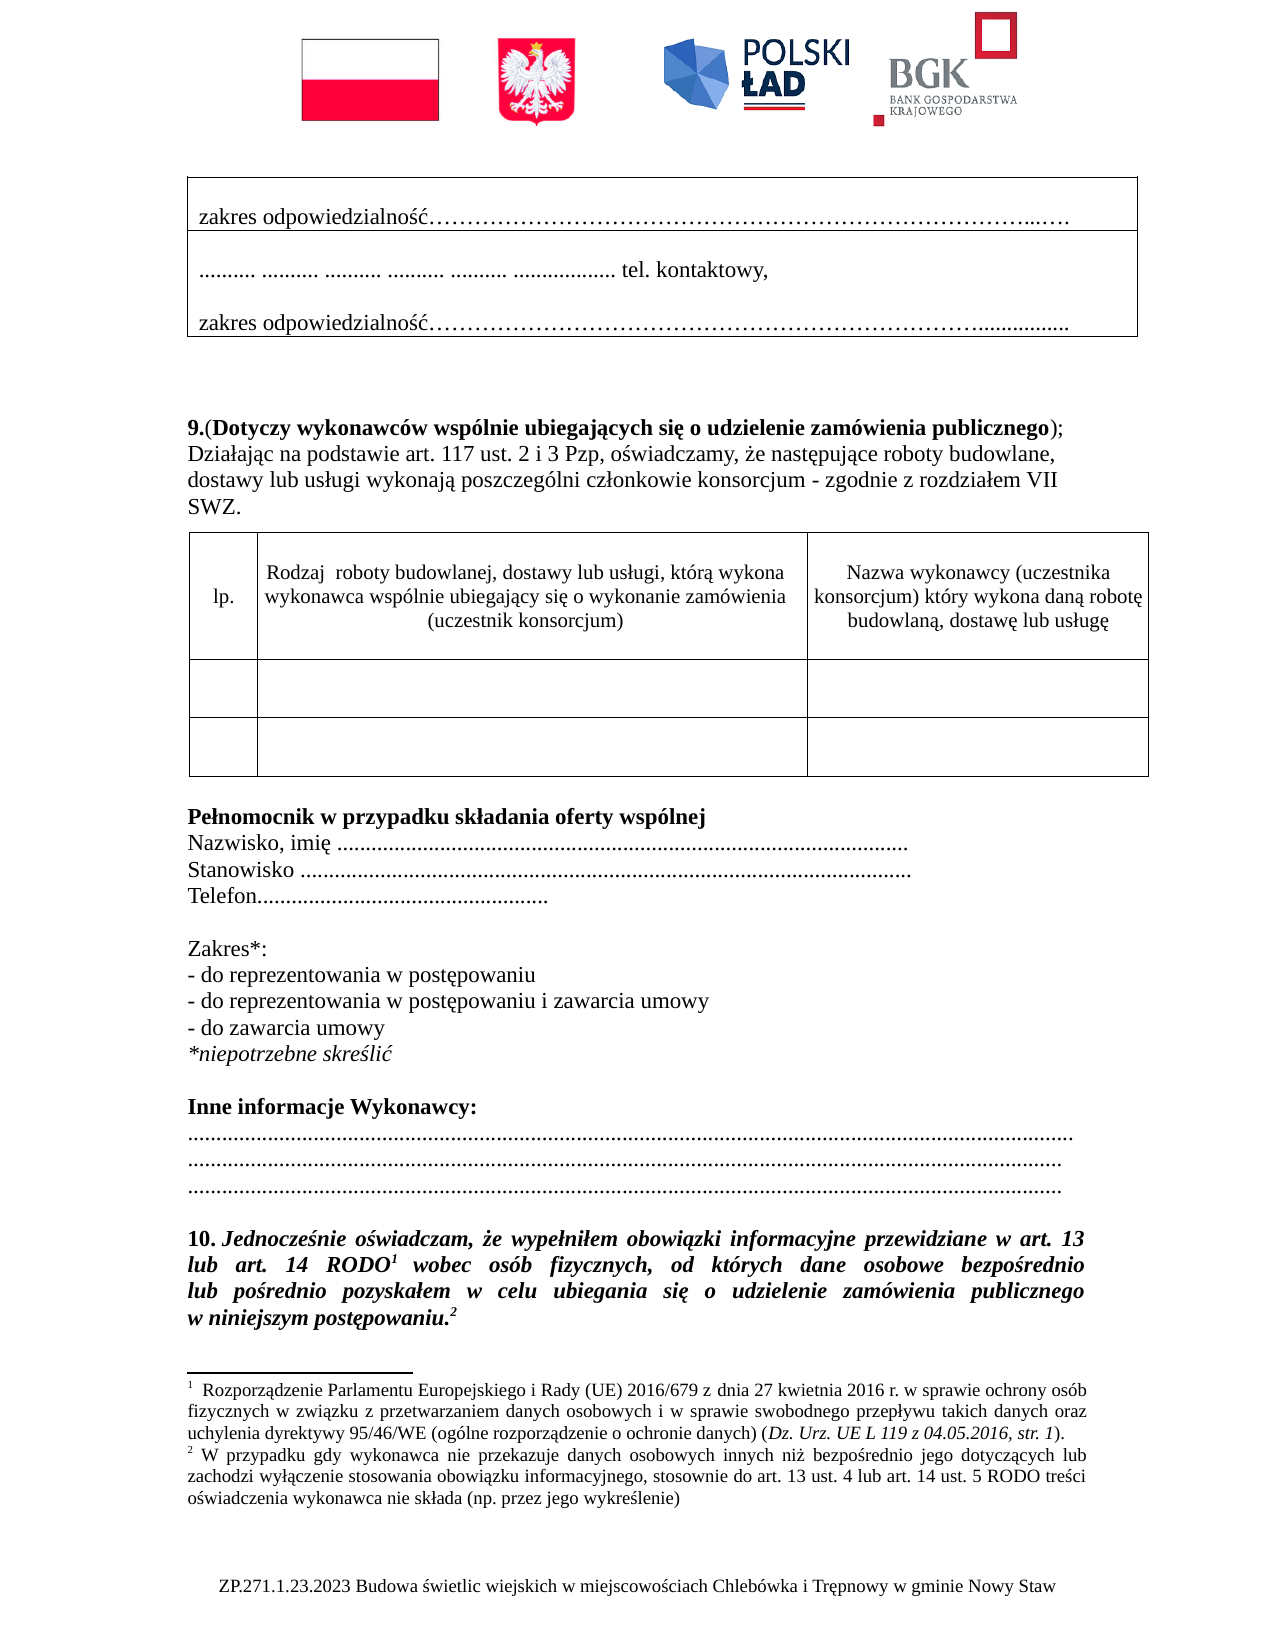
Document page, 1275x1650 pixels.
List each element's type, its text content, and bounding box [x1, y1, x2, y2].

table_cell [190, 718, 257, 776]
text Stanowisko ........................................................................................................... [187, 856, 1088, 882]
text ......................................................................................................................................................... [187, 1146, 1088, 1172]
text Zakres*: [187, 935, 1088, 961]
table_cell [258, 660, 807, 717]
table_header Rodzaj roboty budowlanej, dostawy lub usługi, którą wykona wykonawca wspólnie ubiegający się o wykonanie zamówienia (uczestnik konsorcjum) [258, 533, 807, 659]
table_header lp. [190, 533, 257, 659]
text ......................................................................................................................................................... [187, 1172, 1088, 1198]
text Pełnomocnik w przypadku składania oferty wspólnej [187, 803, 1088, 829]
picture [284, 29, 592, 136]
list 9.(Dotyczy wykonawców wspólnie ubiegających się o udzielenie zamówienia publicznego); Działając na podstawie art. 117 ust. 2 i 3 Pzp, oświadczamy, że następujące roboty budowlane, dostawy lub usługi wykonają poszczególni członkowie konsorcjum - zgodnie z rozdziałem VII SWZ. [187, 414, 1088, 519]
table_cell .......... .......... .......... .......... .......... .................. tel. kontaktowy, zakres odpowiedzialność………………………………………………………………................ [188, 231, 1137, 336]
text Inne informacje Wykonawcy: [187, 1093, 1088, 1119]
text *niepotrzebne skreślić [187, 1040, 1088, 1066]
text Telefon................................................... [187, 882, 1088, 908]
text - do reprezentowania w postępowaniu i zawarcia umowy [187, 987, 1088, 1014]
text ........................................................................................................................................................... [187, 1119, 1088, 1146]
text Nazwisko, imię .................................................................................................... [187, 829, 1088, 856]
text - do zawarcia umowy [187, 1014, 1088, 1040]
table_cell [808, 718, 1148, 776]
table_cell [190, 660, 257, 717]
list Jednocześnie oświadczam, że wypełniłem obowiązki informacyjne przewidziane w art. 13 lub art. 14 RODO wobec osób fizycznych, od których dane osobowe bezpośrednio lub pośrednio pozyskałem w celu ubiegania się o udzielenie zamówienia publicznego w niniejszym postępowaniu. [187, 1224, 1088, 1330]
table_header .......... .......... .......... .......... .......... .................. tel. kontaktowy, zakres odpowiedzialność……………………………………………………………………...…. [188, 178, 1137, 229]
text - do reprezentowania w postępowaniu [187, 961, 1088, 987]
table_header Nazwa wykonawcy (uczestnika konsorcjum) który wykona daną robotę budowlaną, dostawę lub usługę [808, 533, 1148, 659]
table_cell [808, 660, 1148, 717]
table_cell [258, 718, 807, 776]
